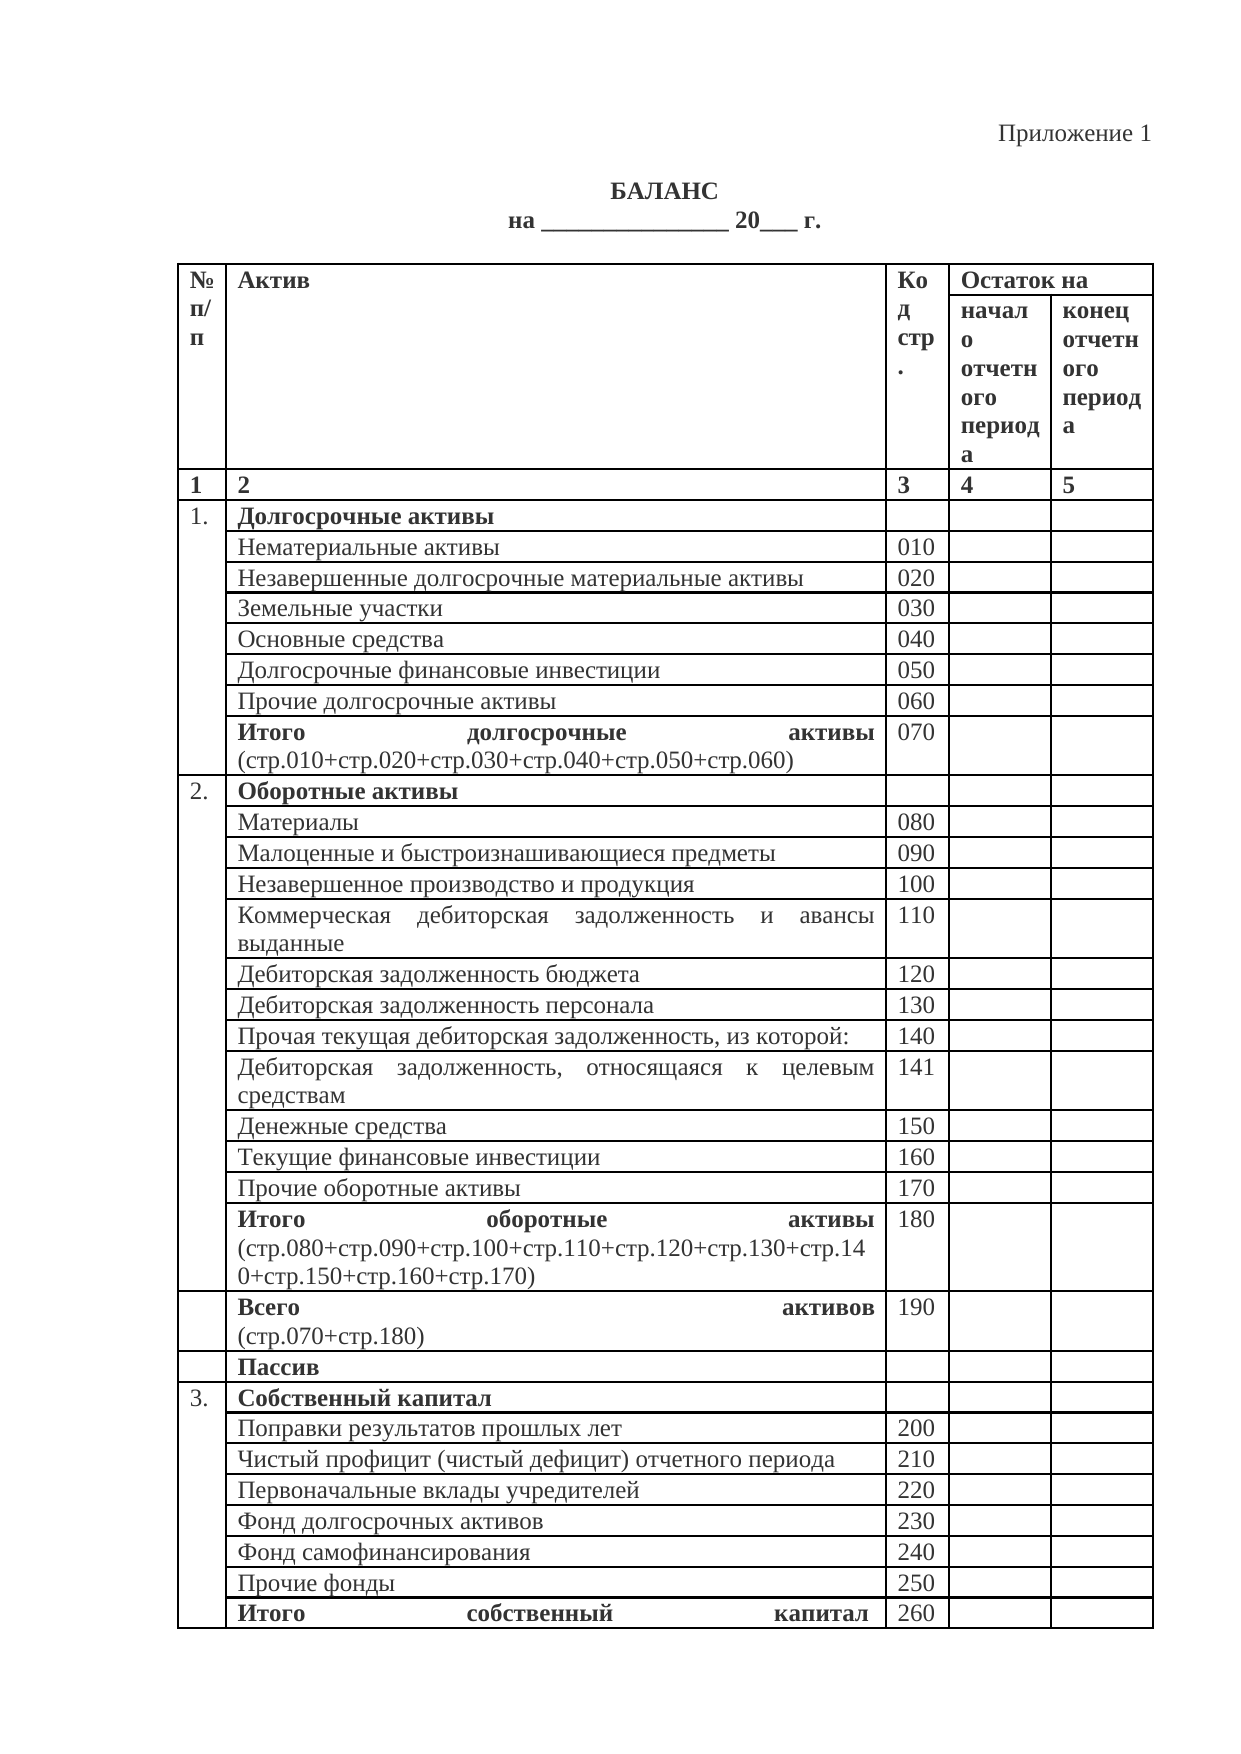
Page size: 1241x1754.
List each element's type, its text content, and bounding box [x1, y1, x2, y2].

table_cell [1052, 501, 1152, 530]
table_cell Прочая текущая дебиторская задолженность, из которой: [227, 1021, 885, 1050]
table_cell 2. [179, 776, 225, 1290]
table_cell [950, 959, 1050, 988]
table_cell [950, 532, 1050, 561]
table_cell 130 [887, 990, 948, 1019]
table_cell 1. [179, 501, 225, 774]
table_cell [950, 1352, 1050, 1381]
table_header Актив [227, 265, 885, 468]
table_cell Собственный капитал [227, 1383, 885, 1411]
table_cell [1052, 1352, 1152, 1381]
table_cell [1052, 532, 1152, 561]
table_cell [950, 1537, 1050, 1566]
table_cell Первоначальные вклады учредителей [227, 1475, 885, 1504]
table_cell 240 [887, 1537, 948, 1566]
table_cell Материалы [227, 807, 885, 836]
table_cell [1052, 1506, 1152, 1535]
table_cell конец отчетного периода [1052, 296, 1152, 468]
table_cell 3. [179, 1383, 225, 1627]
table_cell Текущие финансовые инвестиции [227, 1142, 885, 1171]
table_cell [1052, 1599, 1152, 1627]
table_cell 030 [887, 594, 948, 622]
table_cell 3 [887, 470, 948, 499]
table_cell [1052, 594, 1152, 622]
table_cell 170 [887, 1173, 948, 1202]
table_cell [950, 807, 1050, 836]
table_cell [950, 1475, 1050, 1504]
table_cell начало отчетного периода [950, 296, 1050, 468]
table_cell Земельные участки [227, 594, 885, 622]
table_cell [1052, 1142, 1152, 1171]
table_cell 090 [887, 838, 948, 867]
table_cell Долгосрочные активы [227, 501, 885, 530]
table_cell [887, 776, 948, 805]
table_cell [1052, 1111, 1152, 1140]
table_cell [950, 501, 1050, 530]
table_cell [950, 1052, 1050, 1109]
table_cell [950, 1568, 1050, 1596]
table_cell [179, 1292, 225, 1350]
table_cell Долгосрочные финансовые инвестиции [227, 655, 885, 684]
table_cell Незавершенное производство и продукция [227, 869, 885, 898]
table_cell [1052, 807, 1152, 836]
table_cell [950, 1021, 1050, 1050]
table_cell [1052, 776, 1152, 805]
table_cell 010 [887, 532, 948, 561]
table_cell [950, 1383, 1050, 1411]
table_cell Прочие долгосрочные активы [227, 686, 885, 715]
table_cell 141 [887, 1052, 948, 1109]
table_cell Пассив [227, 1352, 885, 1381]
table_cell [950, 717, 1050, 774]
table_cell Дебиторская задолженность, относящаяся к целевым средствам [227, 1052, 885, 1109]
table_cell 260 [887, 1599, 948, 1627]
table_cell Основные средства [227, 624, 885, 653]
table_cell [1052, 1052, 1152, 1109]
table_cell [950, 1142, 1050, 1171]
table_cell Дебиторская задолженность персонала [227, 990, 885, 1019]
table_cell [1052, 1537, 1152, 1566]
table_cell Чистый профицит (чистый дефицит) отчетного периода [227, 1444, 885, 1473]
table_cell Малоценные и быстроизнашивающиеся предметы [227, 838, 885, 867]
table_cell Денежные средства [227, 1111, 885, 1140]
table_cell [950, 1506, 1050, 1535]
table_cell [1052, 990, 1152, 1019]
table_cell Поправки результатов прошлых лет [227, 1414, 885, 1442]
table_cell 180 [887, 1204, 948, 1290]
table_cell Итого оборотные активы (стр.080+стр.090+стр.100+стр.110+стр.120+стр.130+стр.140+стр.150+стр.160+стр.170) [227, 1204, 885, 1290]
table_cell Фонд долгосрочных активов [227, 1506, 885, 1535]
table_cell [1052, 717, 1152, 774]
table_cell [950, 838, 1050, 867]
table_cell 230 [887, 1506, 948, 1535]
table_cell 160 [887, 1142, 948, 1171]
table_header № п/п [179, 265, 225, 468]
table_cell [1052, 1204, 1152, 1290]
table_cell [1052, 1414, 1152, 1442]
table_cell [1052, 686, 1152, 715]
table_cell [887, 1383, 948, 1411]
table_cell 050 [887, 655, 948, 684]
table_cell 4 [950, 470, 1050, 499]
table_cell [179, 1352, 225, 1381]
table_cell 5 [1052, 470, 1152, 499]
table_cell [1052, 563, 1152, 591]
table_cell [950, 655, 1050, 684]
table_cell [950, 686, 1050, 715]
table_cell [950, 869, 1050, 898]
table_cell [950, 594, 1050, 622]
table_cell 150 [887, 1111, 948, 1140]
table_cell Оборотные активы [227, 776, 885, 805]
table_cell 110 [887, 900, 948, 957]
table_cell Нематериальные активы [227, 532, 885, 561]
table_cell 1 [179, 470, 225, 499]
table_cell [1052, 1292, 1152, 1350]
table_cell 200 [887, 1414, 948, 1442]
table_cell 140 [887, 1021, 948, 1050]
table_cell [1052, 1173, 1152, 1202]
table_cell [1052, 1475, 1152, 1504]
table_cell [1052, 959, 1152, 988]
table_cell Дебиторская задолженность бюджета [227, 959, 885, 988]
table_cell [1052, 869, 1152, 898]
table_cell [1052, 1021, 1152, 1050]
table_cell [227, 1599, 885, 1627]
table_cell [950, 563, 1050, 591]
table_cell [887, 1352, 948, 1381]
table_cell 080 [887, 807, 948, 836]
table_cell Всего активов (стр.070+стр.180) [227, 1292, 885, 1350]
table_cell [950, 1444, 1050, 1473]
table_cell [1052, 1444, 1152, 1473]
table_cell [950, 776, 1050, 805]
table_cell [1052, 838, 1152, 867]
table_header Остаток на [950, 265, 1152, 293]
table_cell [1052, 1383, 1152, 1411]
table_cell [950, 900, 1050, 957]
table_cell Незавершенные долгосрочные материальные активы [227, 563, 885, 591]
table_cell 060 [887, 686, 948, 715]
text БАЛАНС на _______________ 20___ г. [177, 176, 1152, 233]
table_cell [950, 1173, 1050, 1202]
table_cell [1052, 655, 1152, 684]
table_cell 250 [887, 1568, 948, 1596]
table_cell [950, 1292, 1050, 1350]
table_cell [950, 1111, 1050, 1140]
table_cell 2 [227, 470, 885, 499]
table_cell Итого долгосрочные активы (стр.010+стр.020+стр.030+стр.040+стр.050+стр.060) [227, 717, 885, 774]
table_cell 020 [887, 563, 948, 591]
table_cell 040 [887, 624, 948, 653]
table_header Код стр. [887, 265, 948, 468]
table_cell 100 [887, 869, 948, 898]
table_cell 070 [887, 717, 948, 774]
table_cell [950, 990, 1050, 1019]
table_cell 220 [887, 1475, 948, 1504]
table_cell Коммерческая дебиторская задолженность и авансы выданные [227, 900, 885, 957]
table_cell Прочие фонды [227, 1568, 885, 1596]
table_cell [1052, 1568, 1152, 1596]
table_cell [887, 501, 948, 530]
table_cell [1052, 624, 1152, 653]
table_cell Прочие оборотные активы [227, 1173, 885, 1202]
table_cell [950, 624, 1050, 653]
table_cell 190 [887, 1292, 948, 1350]
table_cell [1052, 900, 1152, 957]
text Приложение 1 [177, 118, 1152, 147]
table_cell 210 [887, 1444, 948, 1473]
table_cell 120 [887, 959, 948, 988]
table_cell [950, 1599, 1050, 1627]
table_cell Фонд самофинансирования [227, 1537, 885, 1566]
table_cell [950, 1414, 1050, 1442]
table_cell [950, 1204, 1050, 1290]
